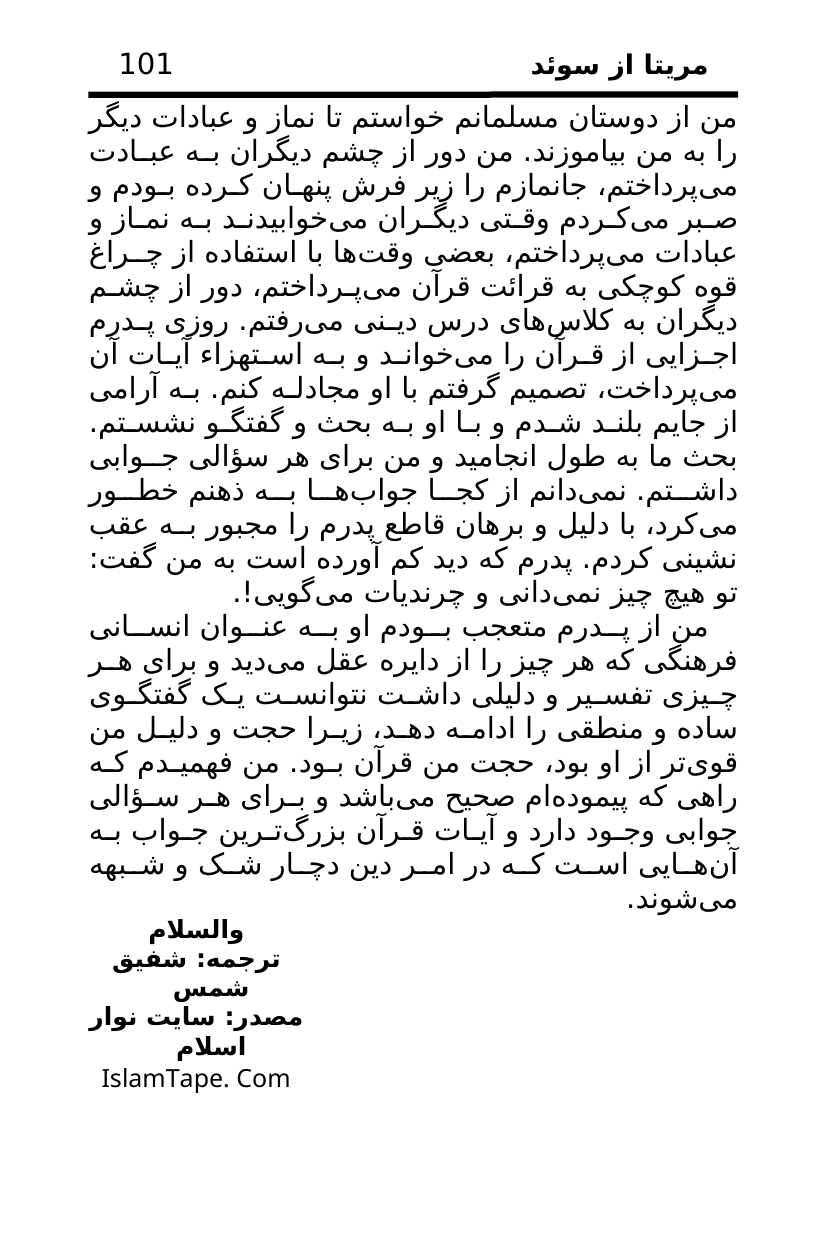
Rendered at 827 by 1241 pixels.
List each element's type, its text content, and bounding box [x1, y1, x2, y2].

text من از پدرم متعجب بودم او به عنوان انسانی فرهنگی که هر چیز را از دایره عقل می‌دید و برای هر چیزی تفسیر و دلیلی داشت نتوانست یک گفتگوی ساده و منطقی را ادامه دهد، زیرا حجت و دلیل من قوی‌تر از او بود، حجت من قرآن بود. من فهمیدم که راهی که پیموده‌ام صحیح می‌باشد و برای هر سؤالی جوابی وجود دارد و آیات قرآن بزرگ‌ترین جواب به آن‌هایی است که در امر دین دچار شک و شبهه می‌شوند. [89, 609, 738, 915]
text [89, 100, 738, 609]
text IslamTape. Com [89, 1061, 333, 1095]
text ترجمه: شفیق شمس [89, 944, 333, 1002]
text مصدر: سایت نوار اسلام [89, 1002, 333, 1061]
text والسلام [89, 915, 333, 944]
